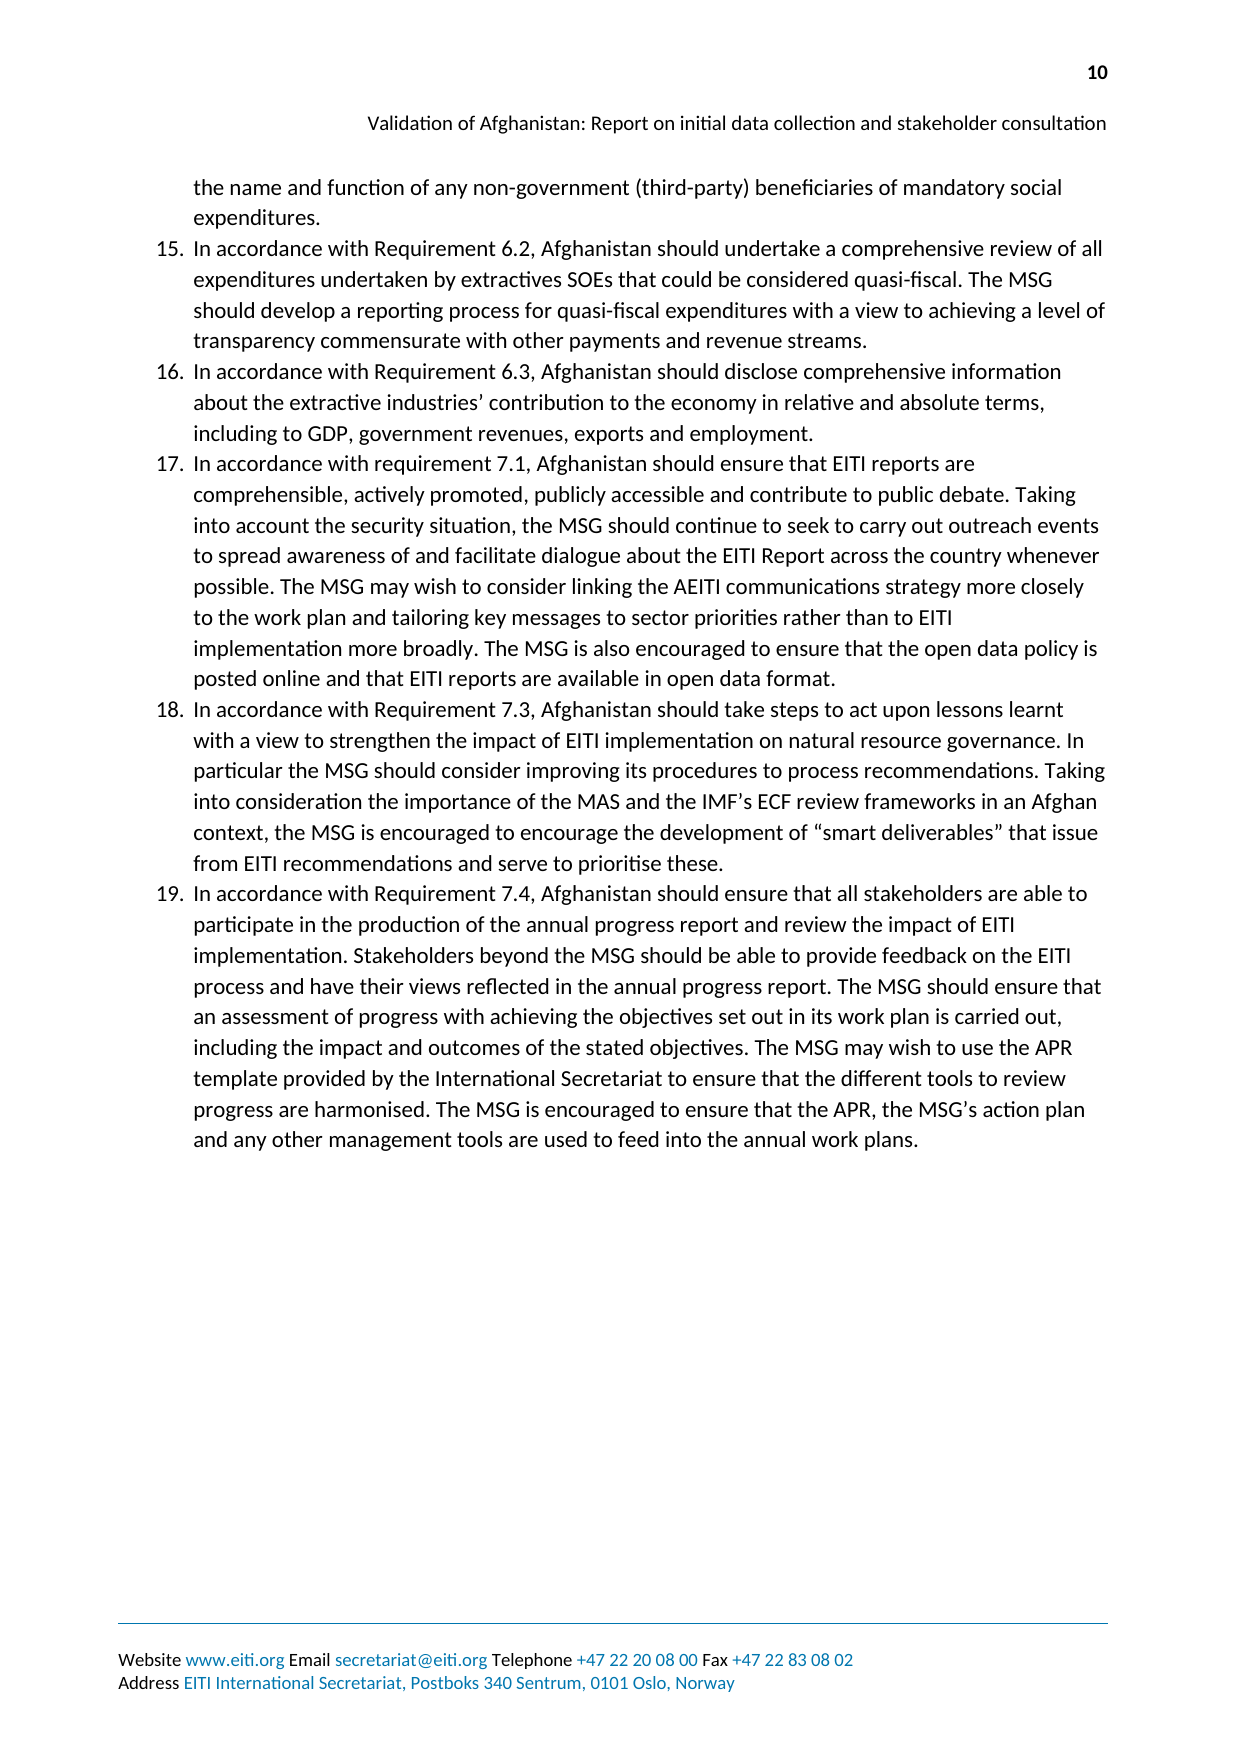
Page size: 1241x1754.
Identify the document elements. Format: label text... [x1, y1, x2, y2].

list In accordance with Requirement 7.3, Afghanistan should take steps to act upon lessons learnt with a view to strengthen the impact of EITI implementation on natural resource governance. In particular the MSG should consider improving its procedures to process recommendations. Taking into consideration the importance of the MAS and the IMF’s ECF review frameworks in an Afghan context, the MSG is encouraged to encourage the development of “smart deliverables” that issue from EITI recommendations and serve to prioritise these. [156, 695, 1108, 877]
list In accordance with Requirement 6.2, Afghanistan should undertake a comprehensive review of all expenditures undertaken by extractives SOEs that could be considered quasi-fiscal. The MSG should develop a reporting process for quasi-fiscal expenditures with a view to achieving a level of transparency commensurate with other payments and revenue streams. [156, 234, 1108, 354]
list In accordance with Requirement 6.3, Afghanistan should disclose comprehensive information about the extractive industries’ contribution to the economy in relative and absolute terms, including to GDP, government revenues, exports and employment. [156, 357, 1108, 447]
list In accordance with Requirement 7.4, Afghanistan should ensure that all stakeholders are able to participate in the production of the annual progress report and review the impact of EITI implementation. Stakeholders beyond the MSG should be able to provide feedback on the EITI process and have their views reflected in the annual progress report. The MSG should ensure that an assessment of progress with achieving the objectives set out in its work plan is carried out, including the impact and outcomes of the stated objectives. The MSG may wish to use the APR template provided by the International Secretariat to ensure that the different tools to review progress are harmonised. The MSG is encouraged to ensure that the APR, the MSG’s action plan and any other management tools are used to feed into the annual work plans. [156, 879, 1108, 1153]
picture [732, 1656, 747, 1664]
picture [184, 1677, 190, 1689]
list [156, 173, 1108, 232]
list In accordance with requirement 7.1, Afghanistan should ensure that EITI reports are comprehensible, actively promoted, publicly accessible and contribute to public debate. Taking into account the security situation, the MSG should continue to seek to carry out outreach events to spread awareness of and facilitate dialogue about the EITI Report across the country whenever possible. The MSG may wish to consider linking the AEITI communications strategy more closely to the work plan and tailoring key messages to sector priorities rather than to EITI implementation more broadly. The MSG is also encouraged to ensure that the open data policy is posted online and that EITI reports are available in open data format. [156, 449, 1108, 692]
